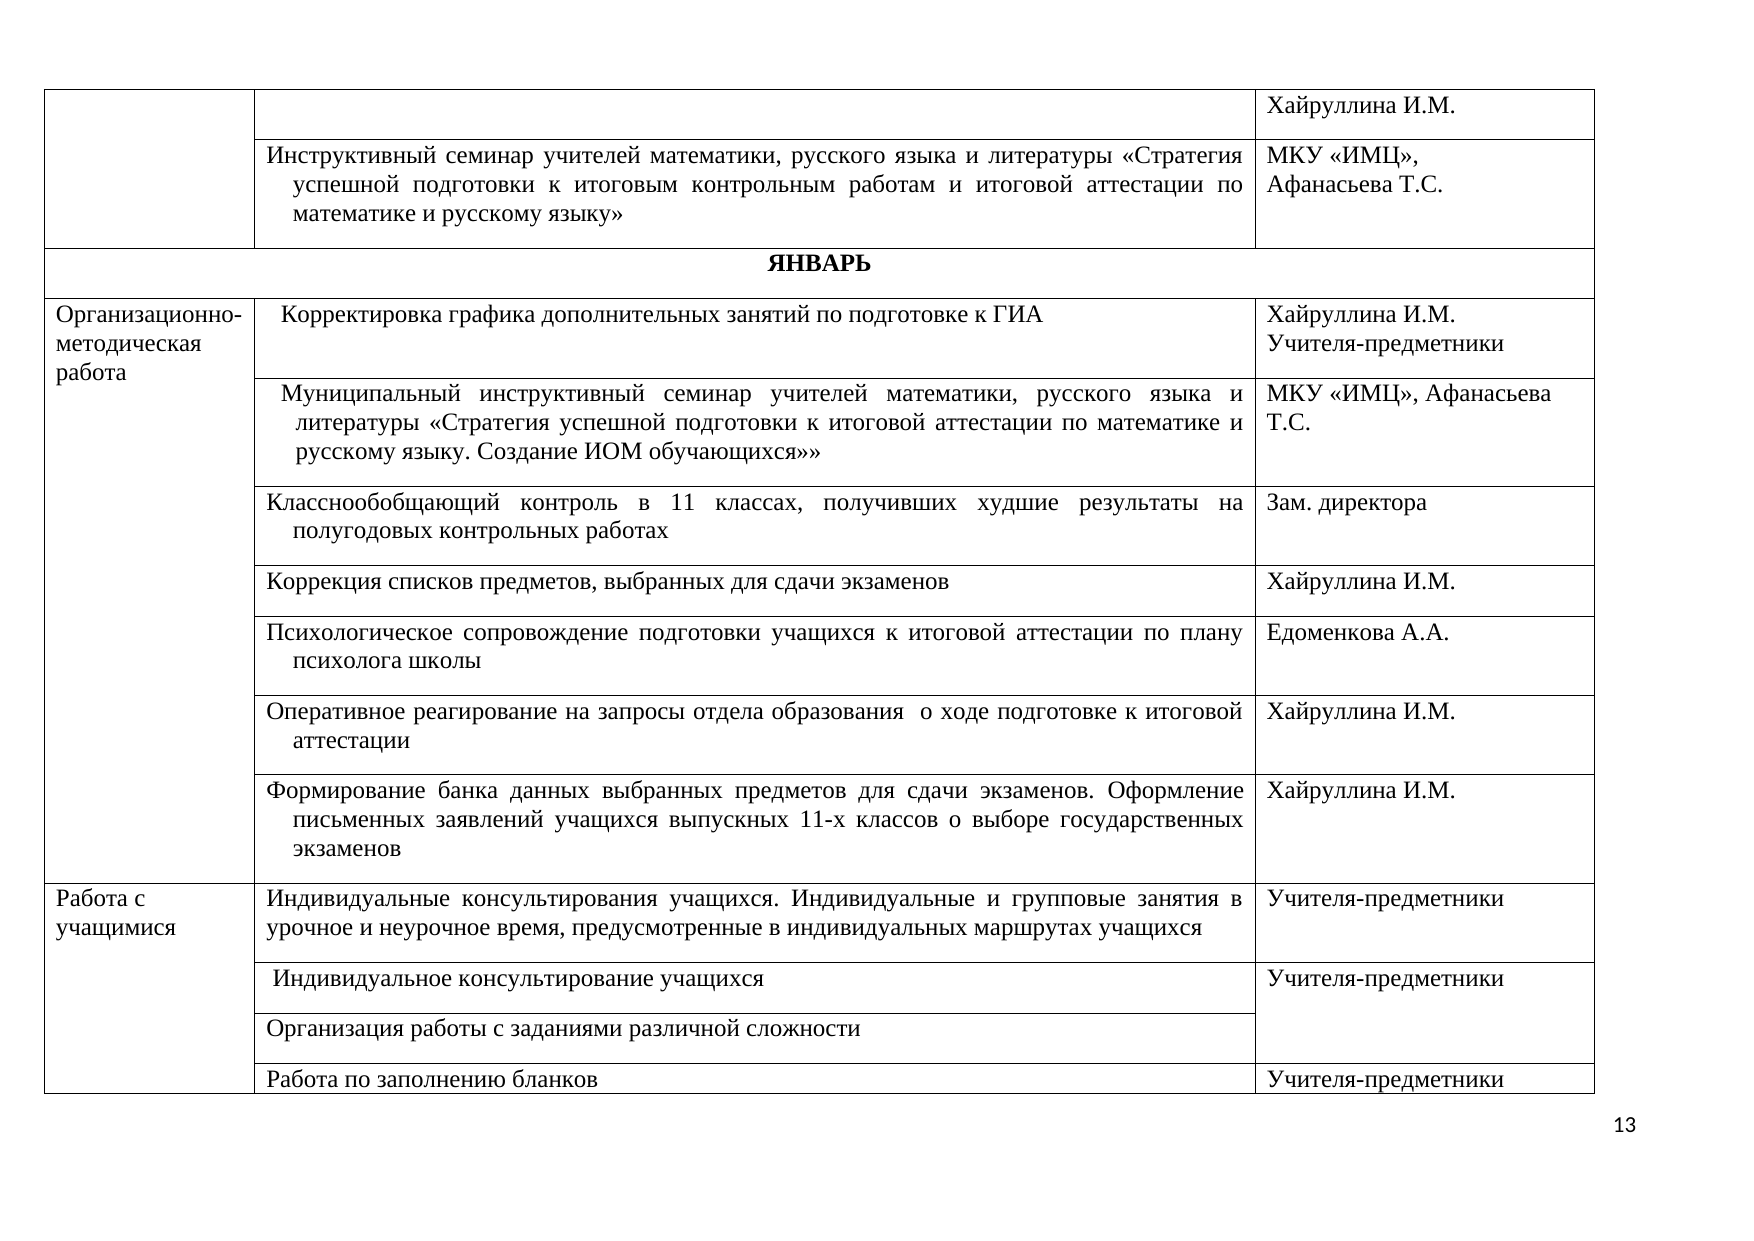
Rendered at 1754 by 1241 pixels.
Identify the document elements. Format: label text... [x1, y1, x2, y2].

table_cell Индивидуальные консультирования учащихся. Индивидуальные и групповые занятия в урочное и неурочное время, предусмотренные в индивидуальных маршрутах учащихся [255, 884, 1255, 962]
table_cell МКУ «ИМЦ», Афанасьева Т.С. [1256, 140, 1594, 247]
table_cell Хайруллина И.М. [1256, 696, 1594, 774]
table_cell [255, 1064, 1255, 1093]
table_cell Едоменкова А.А. [1256, 617, 1594, 695]
table_cell Организация работы с заданиями различной сложности [255, 1014, 1255, 1063]
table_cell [1256, 90, 1594, 139]
table_cell МКУ «ИМЦ», Афанасьева Т.С. [1256, 379, 1594, 486]
table_cell Муниципальный инструктивный семинар учителей математики, русского языка и литературы «Стратегия успешной подготовки к итоговой аттестации по математике и русскому языку. Создание ИОМ обучающихся»» [255, 379, 1255, 486]
table_cell Зам. директора [1256, 487, 1594, 565]
table_cell Учителя-предметники [1256, 1064, 1594, 1093]
table_cell Работа с учащимися [45, 884, 254, 1093]
table_cell Корректировка графика дополнительных занятий по подготовке к ГИА [255, 299, 1255, 377]
table_cell Формирование банка данных выбранных предметов для сдачи экзаменов. Оформление письменных заявлений учащихся выпускных 11-х классов о выборе государственных экзаменов [255, 775, 1255, 882]
table_cell Психологическое сопровождение подготовки учащихся к итоговой аттестации по плану психолога школы [255, 617, 1255, 695]
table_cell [255, 90, 1255, 139]
table_cell Хайруллина И.М. [1256, 775, 1594, 882]
table_cell Учителя-предметники [1256, 963, 1594, 1063]
table_cell Хайруллина И.М. Учителя-предметники [1256, 299, 1594, 377]
table_cell Индивидуальное консультирование учащихся [255, 963, 1255, 1012]
table_cell Оперативное реагирование на запросы отдела образования о ходе подготовке к итоговой аттестации [255, 696, 1255, 774]
table_cell Инструктивный семинар учителей математики, русского языка и литературы «Стратегия успешной подготовки к итоговым контрольным работам и итоговой аттестации по математике и русскому языку» [255, 140, 1255, 247]
table_cell Класснообобщающий контроль в 11 классах, получивших худшие результаты на полугодовых контрольных работах [255, 487, 1255, 565]
table_cell Учителя-предметники [1256, 884, 1594, 962]
table_cell Хайруллина И.М. [1256, 566, 1594, 616]
table_cell Коррекция списков предметов, выбранных для сдачи экзаменов [255, 566, 1255, 616]
table_cell ЯНВАРЬ [45, 249, 1594, 298]
table_cell Организационно- методическая работа [45, 299, 254, 882]
